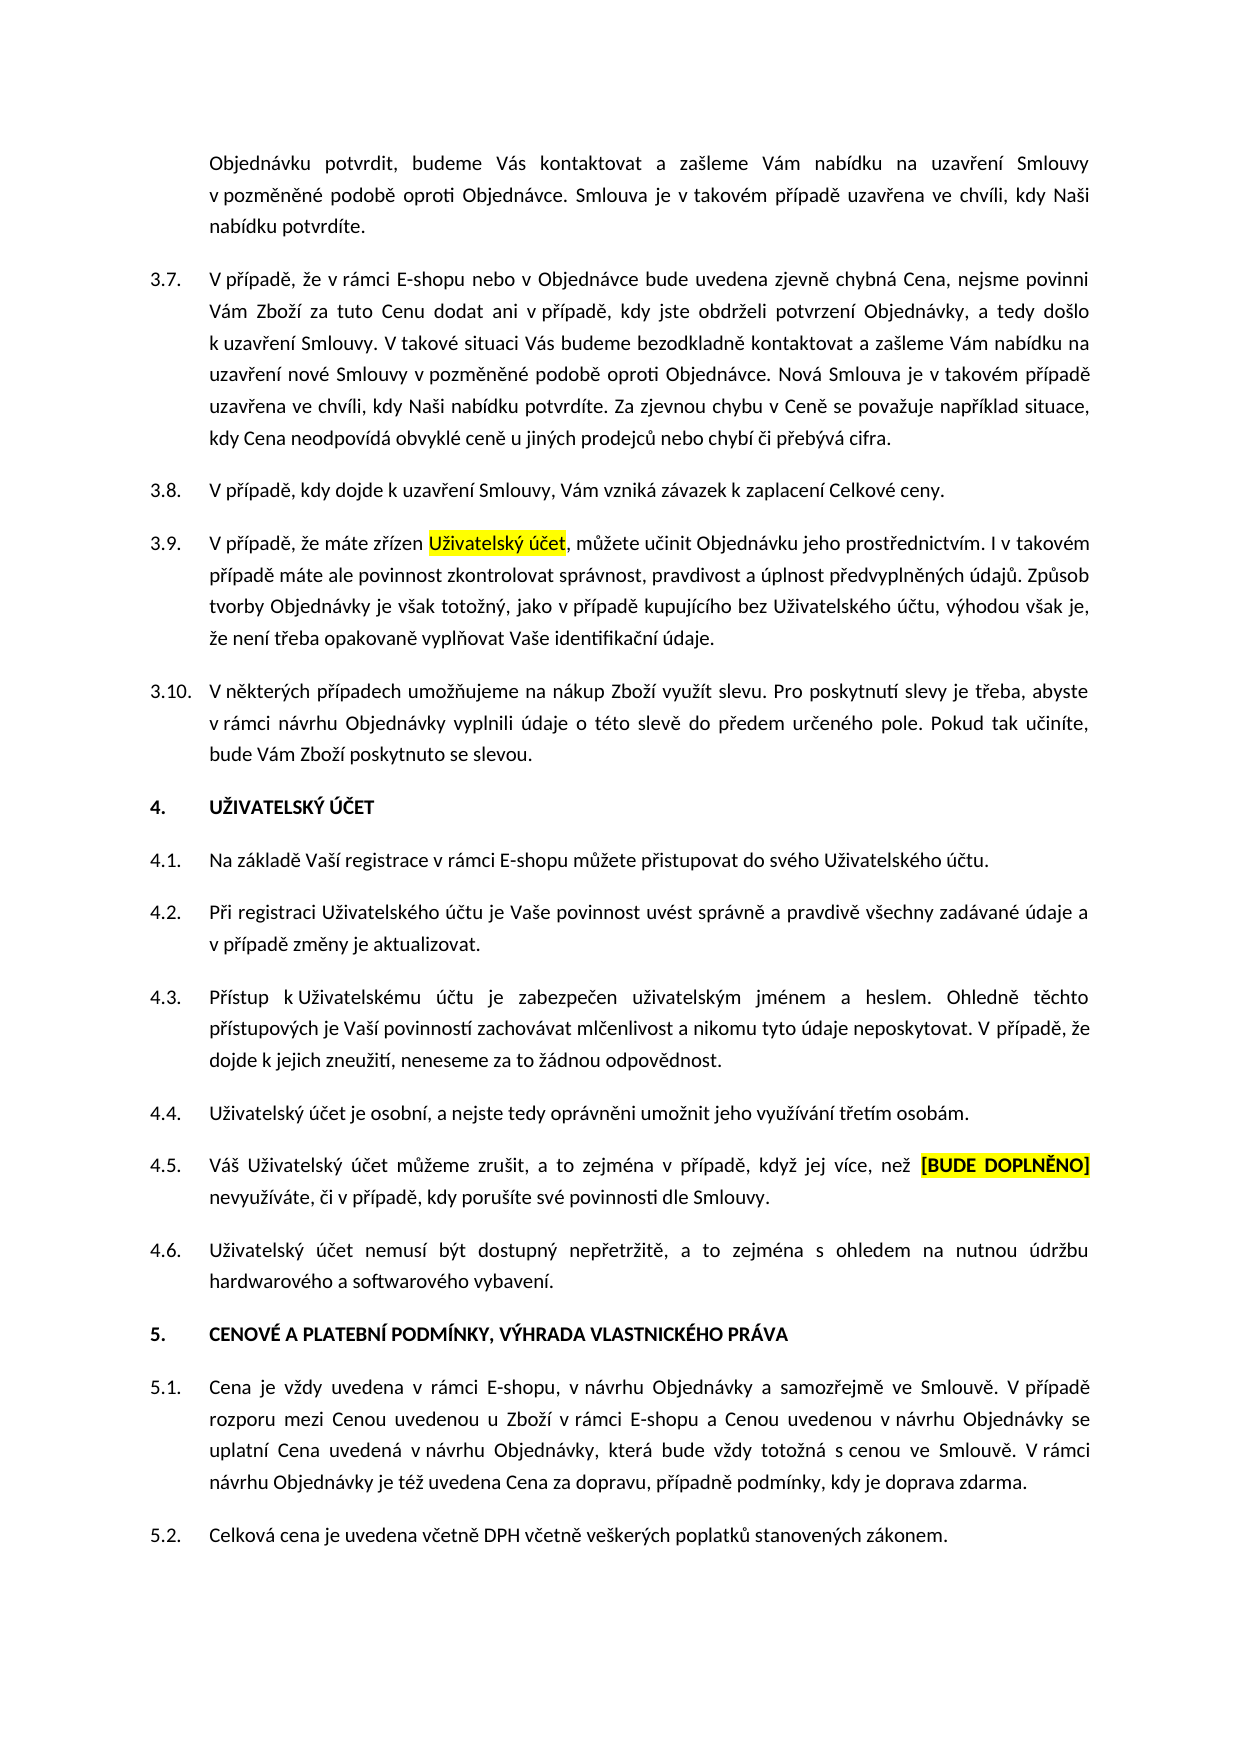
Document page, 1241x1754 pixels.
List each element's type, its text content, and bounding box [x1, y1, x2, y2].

list V případě, že v rámci E-shopu nebo v Objednávce bude uvedena zjevně chybná Cena, nejsme povinni Vám Zboží za tuto Cenu dodat ani v případě, kdy jste obdrželi potvrzení Objednávky, a tedy došlo k uzavření Smlouvy. V takové situaci Vás budeme bezodkladně kontaktovat a zašleme Vám nabídku na uzavření nové Smlouvy v pozměněné podobě oproti Objednávce. Nová Smlouva je v takovém případě uzavřena ve chvíli, kdy Naši nabídku potvrdíte. Za zjevnou chybu v Ceně se považuje například situace, kdy Cena neodpovídá obvyklé ceně u jiných prodejců nebo chybí či přebývá cifra. [150, 266, 1090, 450]
list Uživatelský účet [150, 794, 1090, 820]
list Váš Uživatelský účet můžeme zrušit, a to zejména v případě, když jej více, než [BUDE DOPLNĚNO] nevyužíváte, či v případě, kdy porušíte své povinnosti dle Smlouvy. [150, 1153, 1090, 1210]
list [150, 150, 1090, 239]
list V případě, že máte zřízen Uživatelský účet, můžete učinit Objednávku jeho prostřednictvím. I v takovém případě máte ale povinnost zkontrolovat správnost, pravdivost a úplnost předvyplněných údajů. Způsob tvorby Objednávky je však totožný, jako v případě kupujícího bez Uživatelského účtu, výhodou však je, že není třeba opakovaně vyplňovat Vaše identifikační údaje. [150, 530, 1090, 651]
list CENOVÉ A PLATEBNÍ PODMÍNKY, VÝHRADA VLASTNICKÉHO PRÁVA [150, 1321, 1090, 1347]
list Při registraci Uživatelského účtu je Vaše povinnost uvést správně a pravdivě všechny zadávané údaje a v případě změny je aktualizovat. [150, 899, 1090, 957]
list Na základě Vaší registrace v rámci E-shopu můžete přistupovat do svého Uživatelského účtu. [150, 847, 1090, 872]
list V některých případech umožňujeme na nákup Zboží využít slevu. Pro poskytnutí slevy je třeba, abyste v rámci návrhu Objednávky vyplnili údaje o této slevě do předem určeného pole. Pokud tak učiníte, bude Vám Zboží poskytnuto se slevou. [150, 678, 1090, 767]
list Cena je vždy uvedena v rámci E-shopu, v návrhu Objednávky a samozřejmě ve Smlouvě. V případě rozporu mezi Cenou uvedenou u Zboží v rámci E-shopu a Cenou uvedenou v návrhu Objednávky se uplatní Cena uvedená v návrhu Objednávky, která bude vždy totožná s cenou ve Smlouvě. V rámci návrhu Objednávky je též uvedena Cena za dopravu, případně podmínky, kdy je doprava zdarma. [150, 1374, 1090, 1495]
list Celková cena je uvedena včetně DPH včetně veškerých poplatků stanovených zákonem. [150, 1522, 1090, 1547]
list Přístup k Uživatelskému účtu je zabezpečen uživatelským jménem a heslem. Ohledně těchto přístupových je Vaší povinností zachovávat mlčenlivost a nikomu tyto údaje neposkytovat. V případě, že dojde k jejich zneužití, neneseme za to žádnou odpovědnost. [150, 984, 1090, 1073]
list V případě, kdy dojde k uzavření Smlouvy, Vám vzniká závazek k zaplacení Celkové ceny. [150, 478, 1090, 503]
list Uživatelský účet nemusí být dostupný nepřetržitě, a to zejména s ohledem na nutnou údržbu hardwarového a softwarového vybavení. [150, 1237, 1090, 1294]
list Uživatelský účet je osobní, a nejste tedy oprávněni umožnit jeho využívání třetím osobám. [150, 1100, 1090, 1125]
